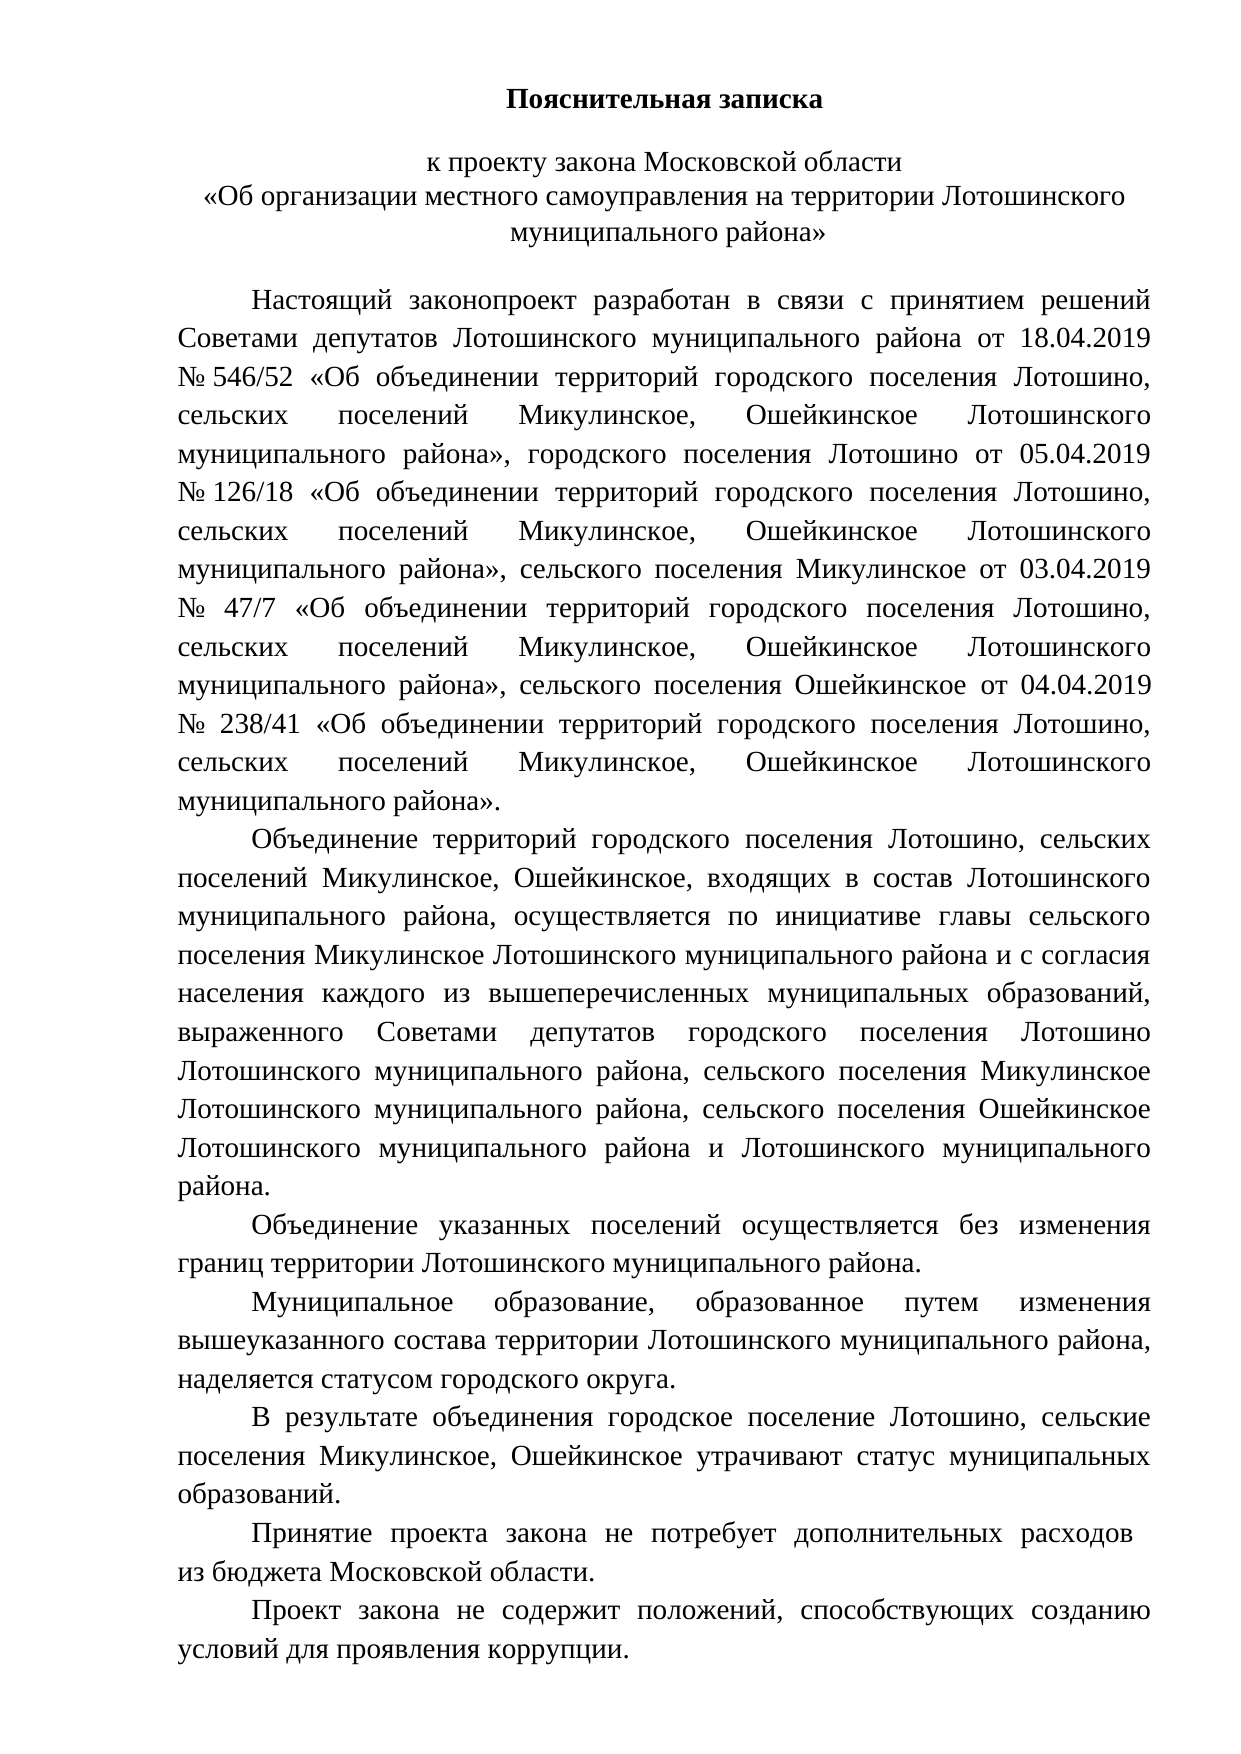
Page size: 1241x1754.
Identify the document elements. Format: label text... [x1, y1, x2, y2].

text Объединение территорий городского поселения Лотошино, сельских поселений Микулинское, Ошейкинское, входящих в состав Лотошинского муниципального района, осуществляется по инициативе главы сельского поселения Микулинское Лотошинского муниципального района и с согласия населения каждого из вышеперечисленных муниципальных образований, выраженного Советами депутатов городского поселения Лотошино Лотошинского муниципального района, сельского поселения Микулинское Лотошинского муниципального района, сельского поселения Ошейкинское Лотошинского муниципального района и Лотошинского муниципального района. [177, 821, 1152, 1202]
text муниципального района» [177, 213, 1152, 248]
text «Об организации местного самоуправления на территории Лотошинского [177, 177, 1152, 213]
text к проекту закона Московской области [177, 144, 1152, 177]
title Пояснительная записка [177, 82, 1152, 115]
text Муниципальное образование, образованное путем изменения вышеуказанного состава территории Лотошинского муниципального района, наделяется статусом городского округа. [177, 1284, 1152, 1394]
text Проект закона не содержит положений, способствующих созданию условий для проявления коррупции. [177, 1592, 1152, 1664]
text Принятие проекта закона не потребует дополнительных расходов из бюджета Московской области. [177, 1515, 1152, 1587]
text Настоящий законопроект разработан в связи с принятием решений Советами депутатов Лотошинского муниципального района от 18.04.2019 № 546/52 «Об объединении территорий городского поселения Лотошино, сельских поселений Микулинское, Ошейкинское Лотошинского муниципального района», городского поселения Лотошино от 05.04.2019 № 126/18 «Об объединении территорий городского поселения Лотошино, сельских поселений Микулинское, Ошейкинское Лотошинского муниципального района», сельского поселения Микулинское от 03.04.2019 № 47/7 «Об объединении территорий городского поселения Лотошино, сельских поселений Микулинское, Ошейкинское Лотошинского муниципального района», сельского поселения Ошейкинское от 04.04.2019 № 238/41 «Об объединении территорий городского поселения Лотошино, сельских поселений Микулинское, Ошейкинское Лотошинского муниципального района». [177, 282, 1152, 816]
text В результате объединения городское поселение Лотошино, сельские поселения Микулинское, Ошейкинское утрачивают статус муниципальных образований. [177, 1399, 1152, 1510]
text Объединение указанных поселений осуществляется без изменения границ территории Лотошинского муниципального района. [177, 1207, 1152, 1279]
